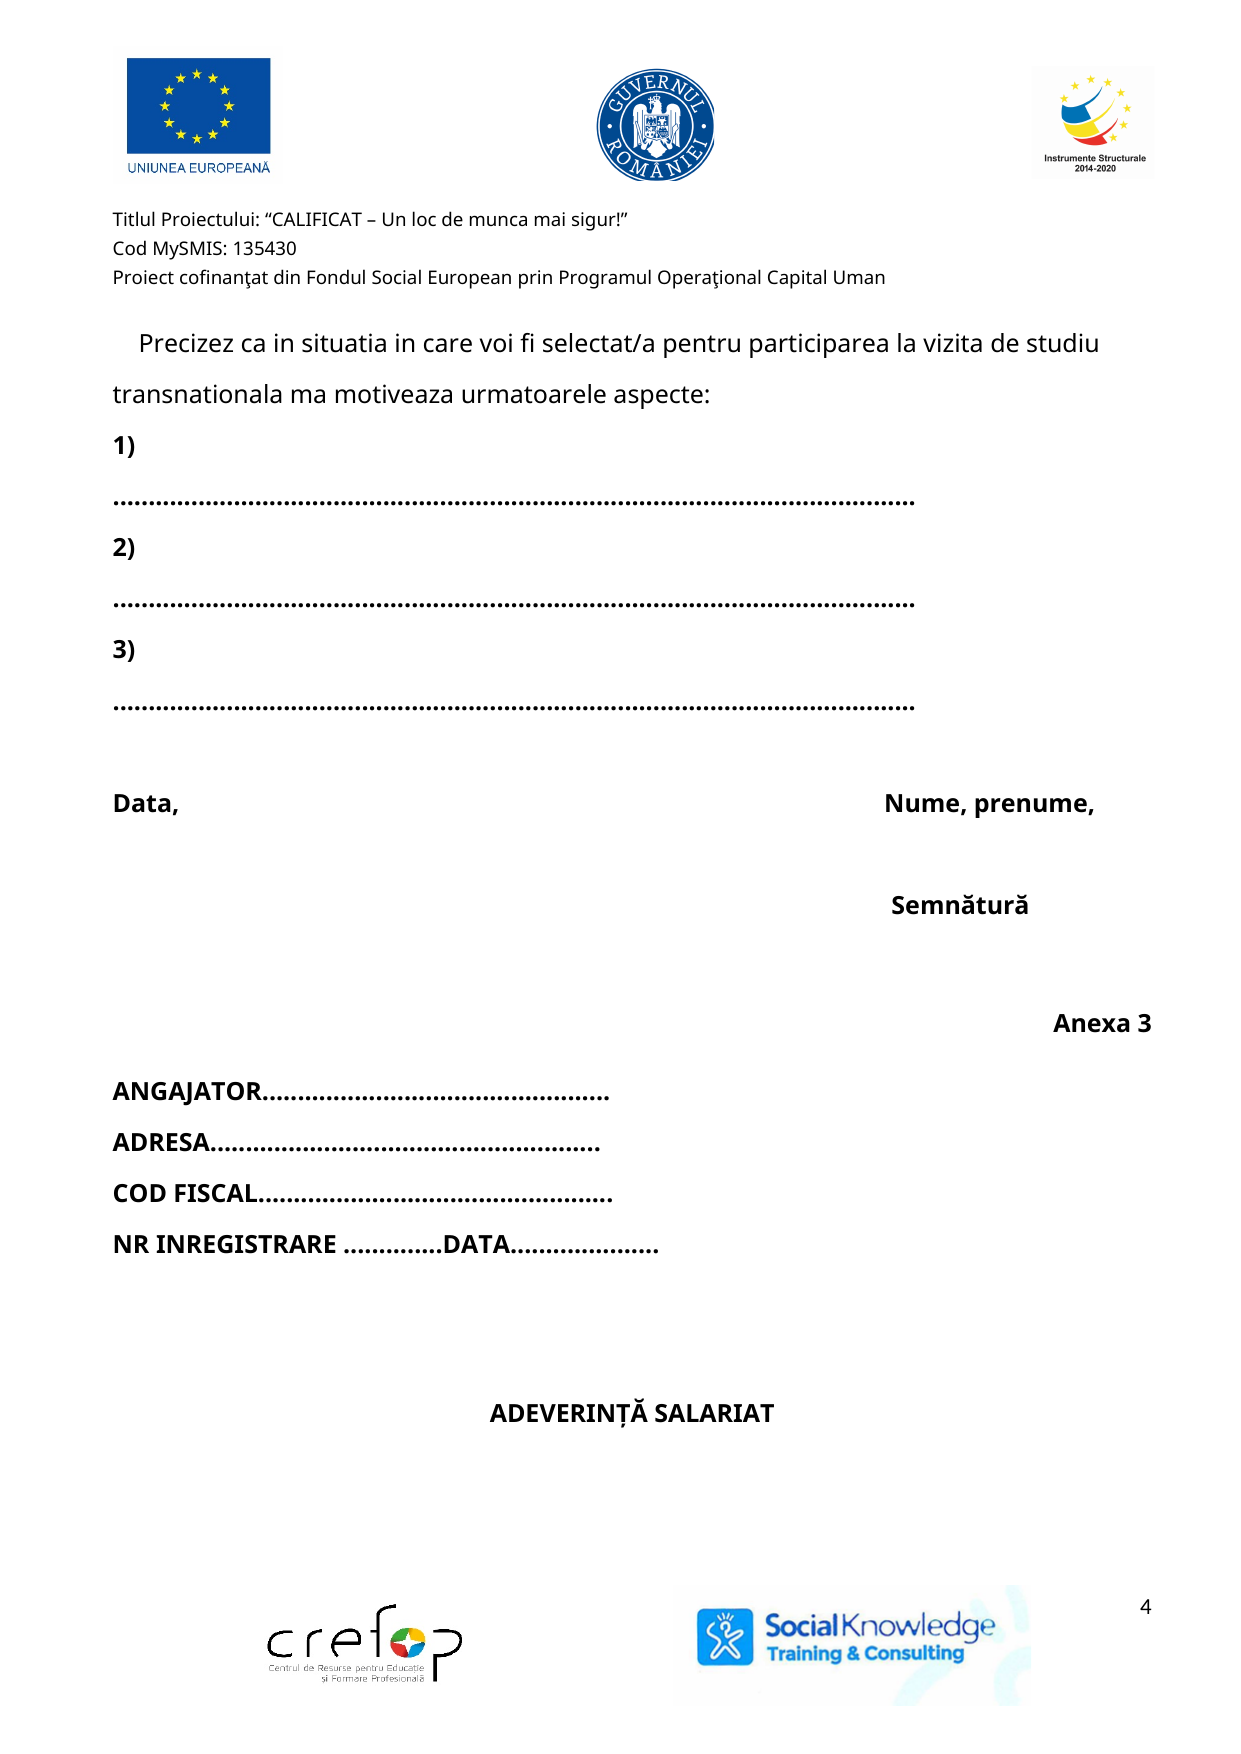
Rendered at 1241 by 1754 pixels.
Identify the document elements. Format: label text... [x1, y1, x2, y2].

text Anexa 3 [112, 1006, 1152, 1040]
picture [1031, 66, 1155, 179]
list Semnătură [225, 887, 1152, 921]
text ADEVERINȚĂ SALARIAT [112, 1395, 1152, 1429]
text 2) [112, 530, 1152, 564]
text COD FISCAL.................................................. [112, 1176, 1152, 1210]
picture [673, 1585, 1032, 1706]
text ................................................................................................................. [112, 581, 1152, 615]
text ................................................................................................................. [112, 683, 1152, 717]
picture [595, 67, 715, 181]
text 1) [112, 428, 1152, 462]
text 3) [112, 632, 1152, 666]
picture [247, 1586, 482, 1704]
text Data, Nume, prenume, [112, 785, 1152, 819]
text ADRESA....................................................... [112, 1125, 1152, 1159]
text NR INREGISTRARE ..............DATA..................... [112, 1227, 1152, 1261]
text ANGAJATOR................................................. [112, 1074, 1152, 1108]
picture [112, 46, 284, 184]
text Precizez ca in situatia in care voi fi selectat/a pentru participarea la vizita de studiu transnationala ma motiveaza urmatoarele aspecte: [112, 326, 1152, 411]
text ................................................................................................................. [112, 479, 1152, 513]
